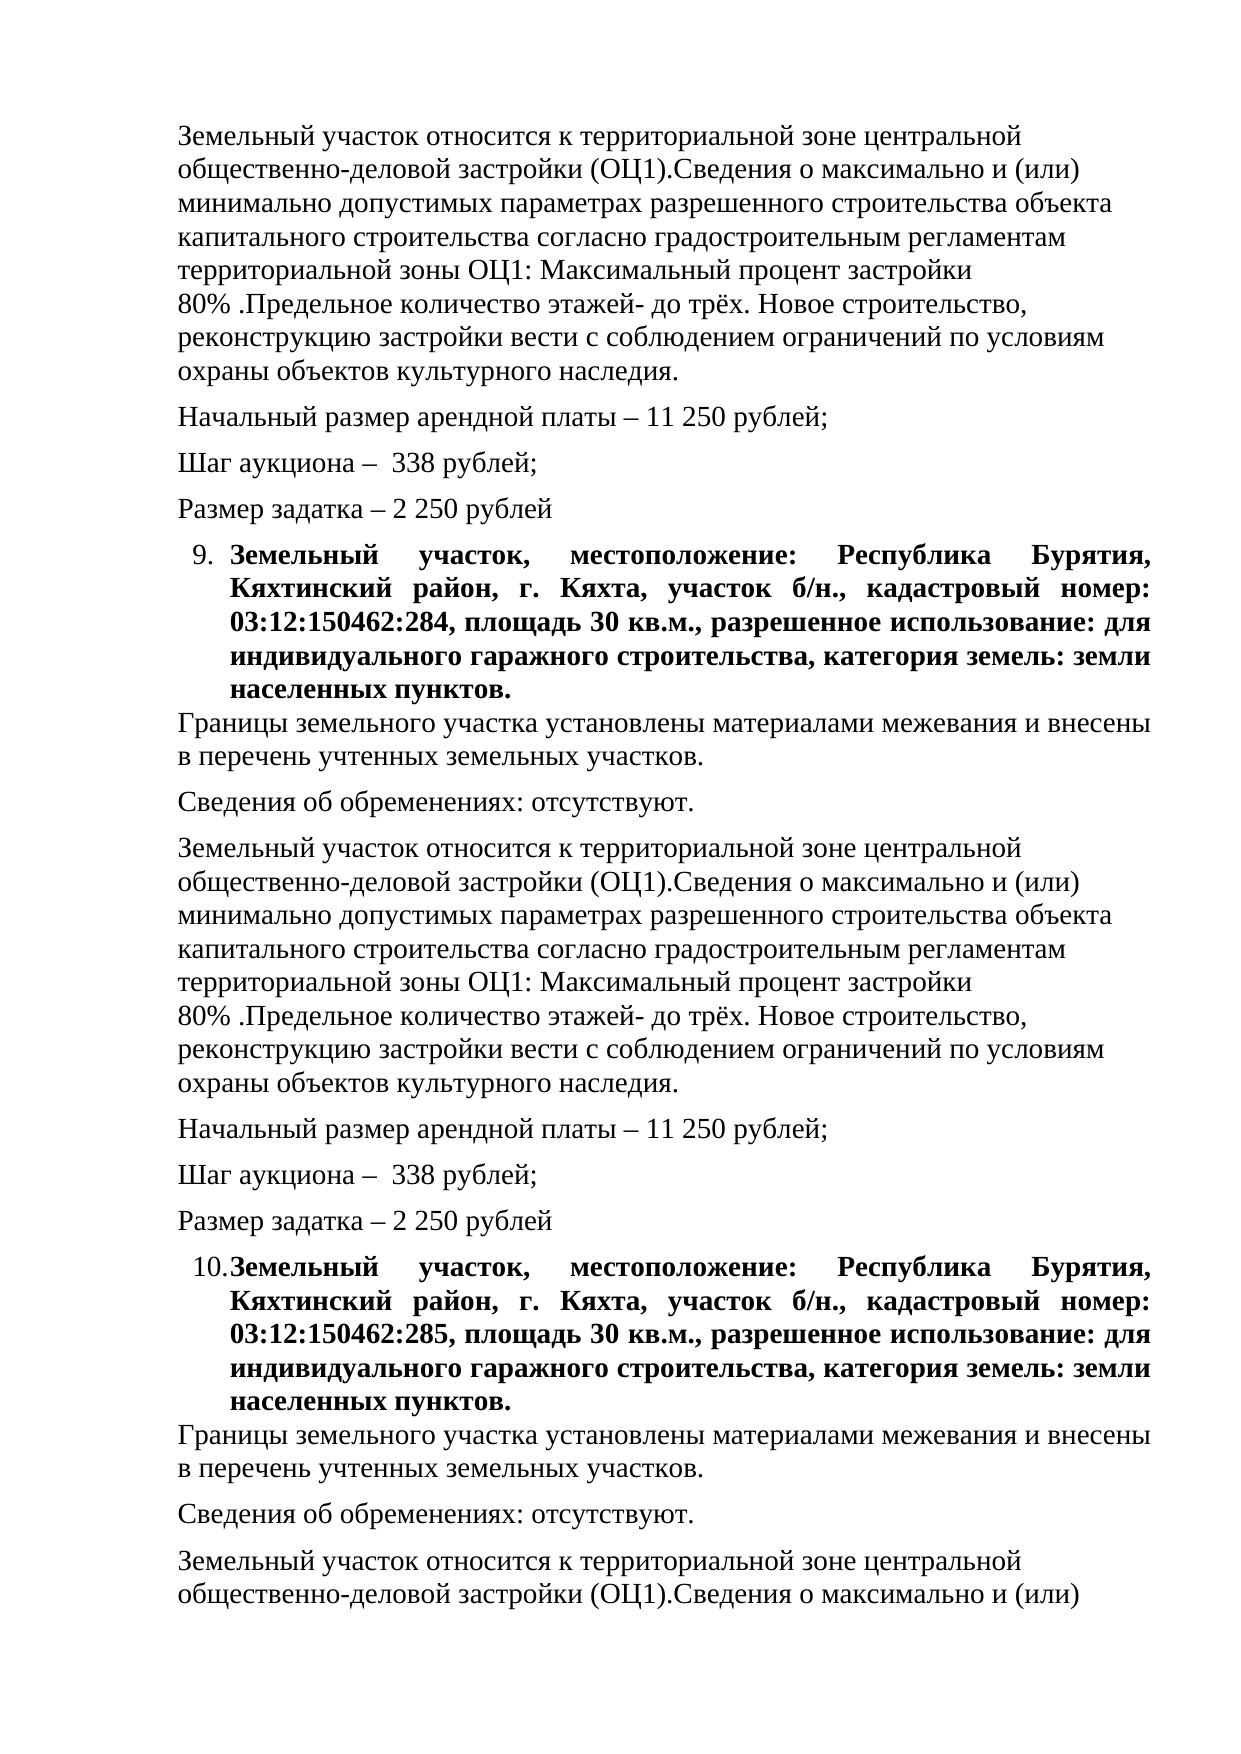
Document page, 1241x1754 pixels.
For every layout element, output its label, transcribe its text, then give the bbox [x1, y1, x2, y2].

text Сведения об обременениях: отсутствуют. [177, 1497, 1152, 1530]
text Шаг аукциона – 338 рублей; [177, 445, 1152, 478]
text Границы земельного участка установлены материалами межевания и внесены в перечень учтенных земельных участков. [177, 705, 1152, 772]
text Размер задатка – 2 250 рублей [177, 491, 1152, 524]
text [177, 1543, 1152, 1610]
text Размер задатка – 2 250 рублей [177, 1203, 1152, 1237]
text Сведения об обременениях: отсутствуют. [177, 784, 1152, 818]
list Земельный участок, местоположение: Республика Бурятия, Кяхтинский район, г. Кяхта, участок б/н., кадастровый номер: 03:12:150462:284, площадь 30 кв.м., разрешенное использование: для индивидуального гаражного строительства, категория земель: земли населенных пунктов. [192, 537, 1152, 705]
text Шаг аукциона – 338 рублей; [177, 1157, 1152, 1191]
text Начальный размер арендной платы – 11 250 рублей; [177, 399, 1152, 432]
text Границы земельного участка установлены материалами межевания и внесены в перечень учтенных земельных участков. [177, 1417, 1152, 1484]
text Начальный размер арендной платы – 11 250 рублей; [177, 1111, 1152, 1145]
list Земельный участок, местоположение: Республика Бурятия, Кяхтинский район, г. Кяхта, участок б/н., кадастровый номер: 03:12:150462:285, площадь 30 кв.м., разрешенное использование: для индивидуального гаражного строительства, категория земель: земли населенных пунктов. [192, 1249, 1152, 1417]
